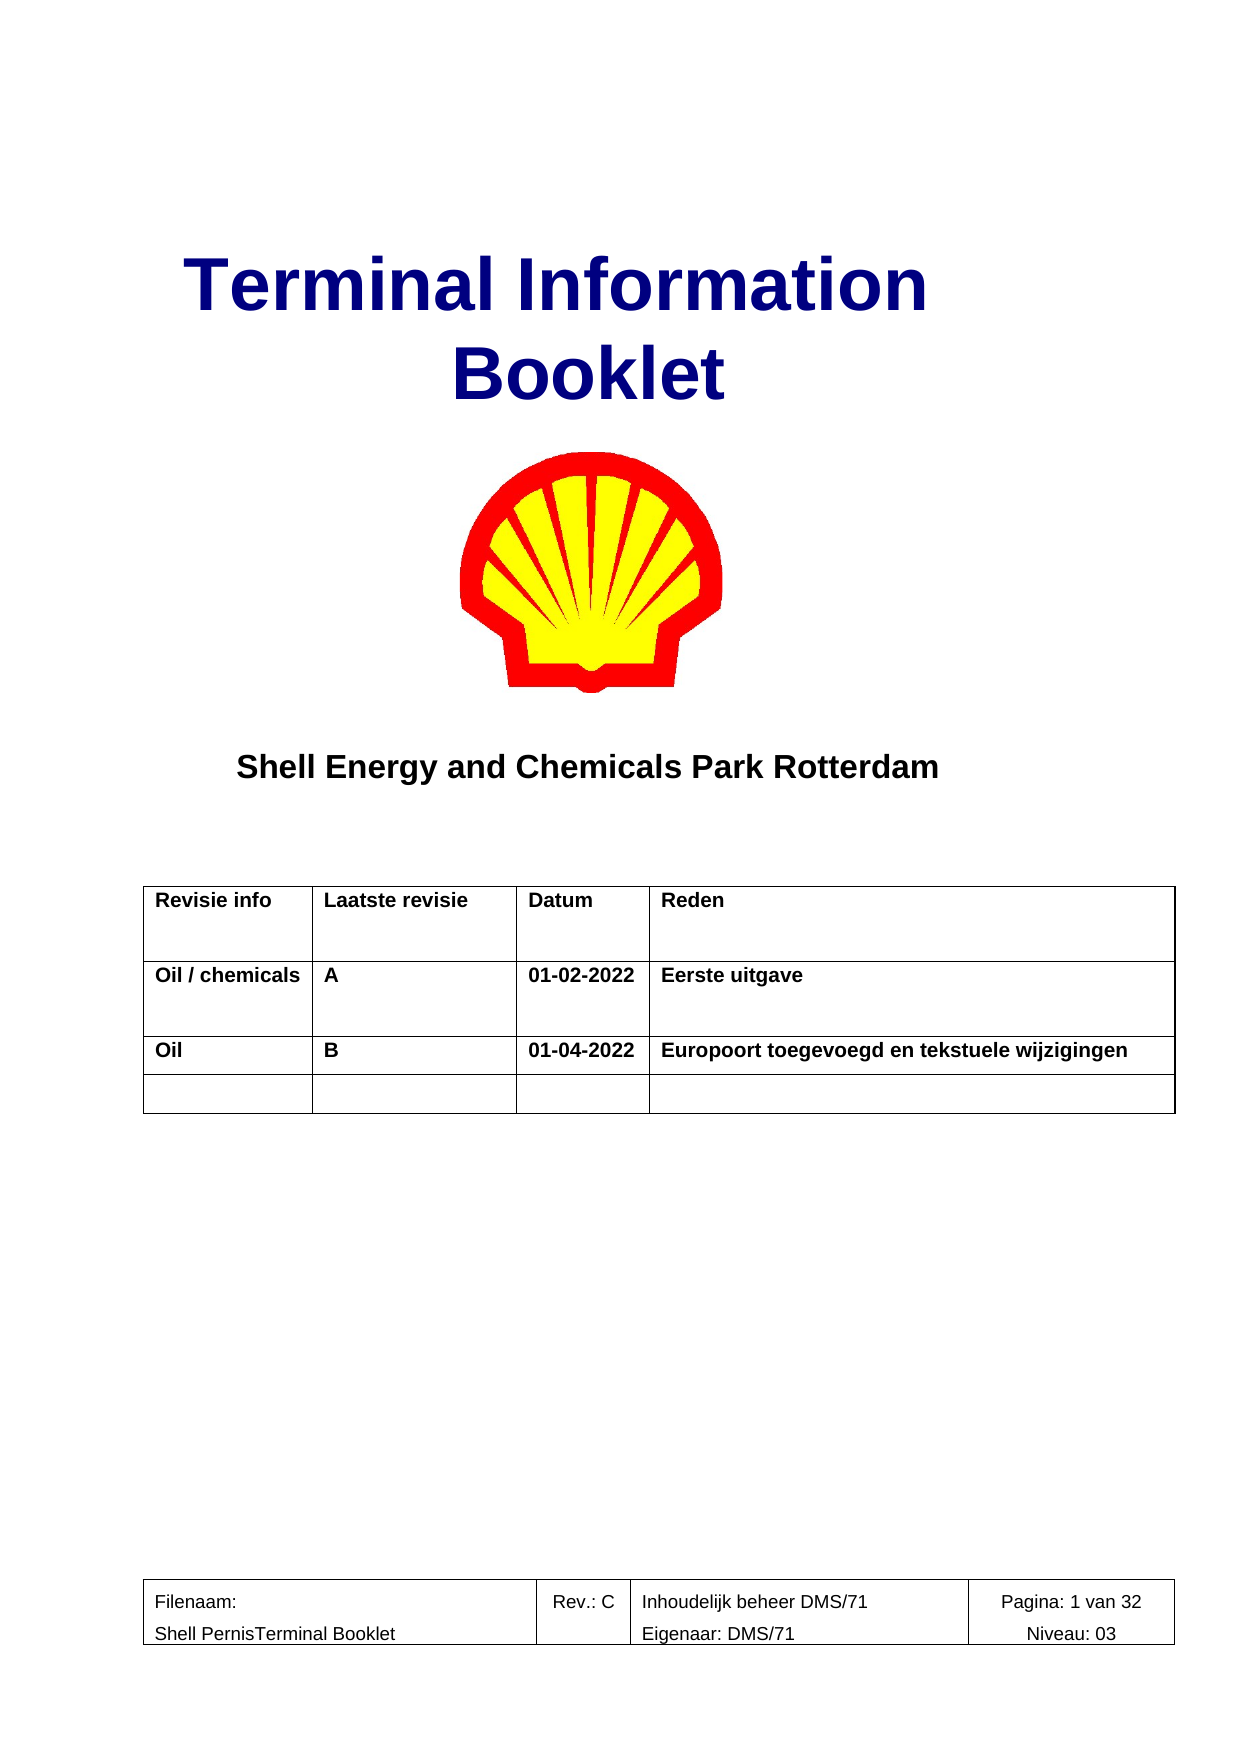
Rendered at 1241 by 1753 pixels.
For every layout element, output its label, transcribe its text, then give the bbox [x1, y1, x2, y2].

table_header Revisie info [144, 887, 312, 961]
table_cell 01-04-2022 [517, 1037, 649, 1074]
text Shell Energy and Chemicals Park Rotterdam [150, 747, 1026, 785]
table_cell Oil / chemicals [144, 962, 312, 1036]
table_cell Europoort toegevoegd en tekstuele wijzigingen [650, 1037, 1174, 1074]
table_header Reden [650, 887, 1174, 961]
picture [459, 452, 723, 693]
table_header Datum [517, 887, 649, 961]
table_cell [650, 1075, 1174, 1112]
table_cell B [313, 1037, 516, 1074]
table_cell [313, 1075, 516, 1112]
table_header Laatste revisie [313, 887, 516, 961]
text Booklet [150, 329, 1026, 415]
table_cell 01-02-2022 [517, 962, 649, 1036]
table_cell Oil [144, 1037, 312, 1074]
text Terminal Information [150, 239, 929, 326]
table_cell [144, 1075, 312, 1112]
table_cell A [313, 962, 516, 1036]
table_cell [517, 1075, 649, 1112]
table_cell Eerste uitgave [650, 962, 1174, 1036]
